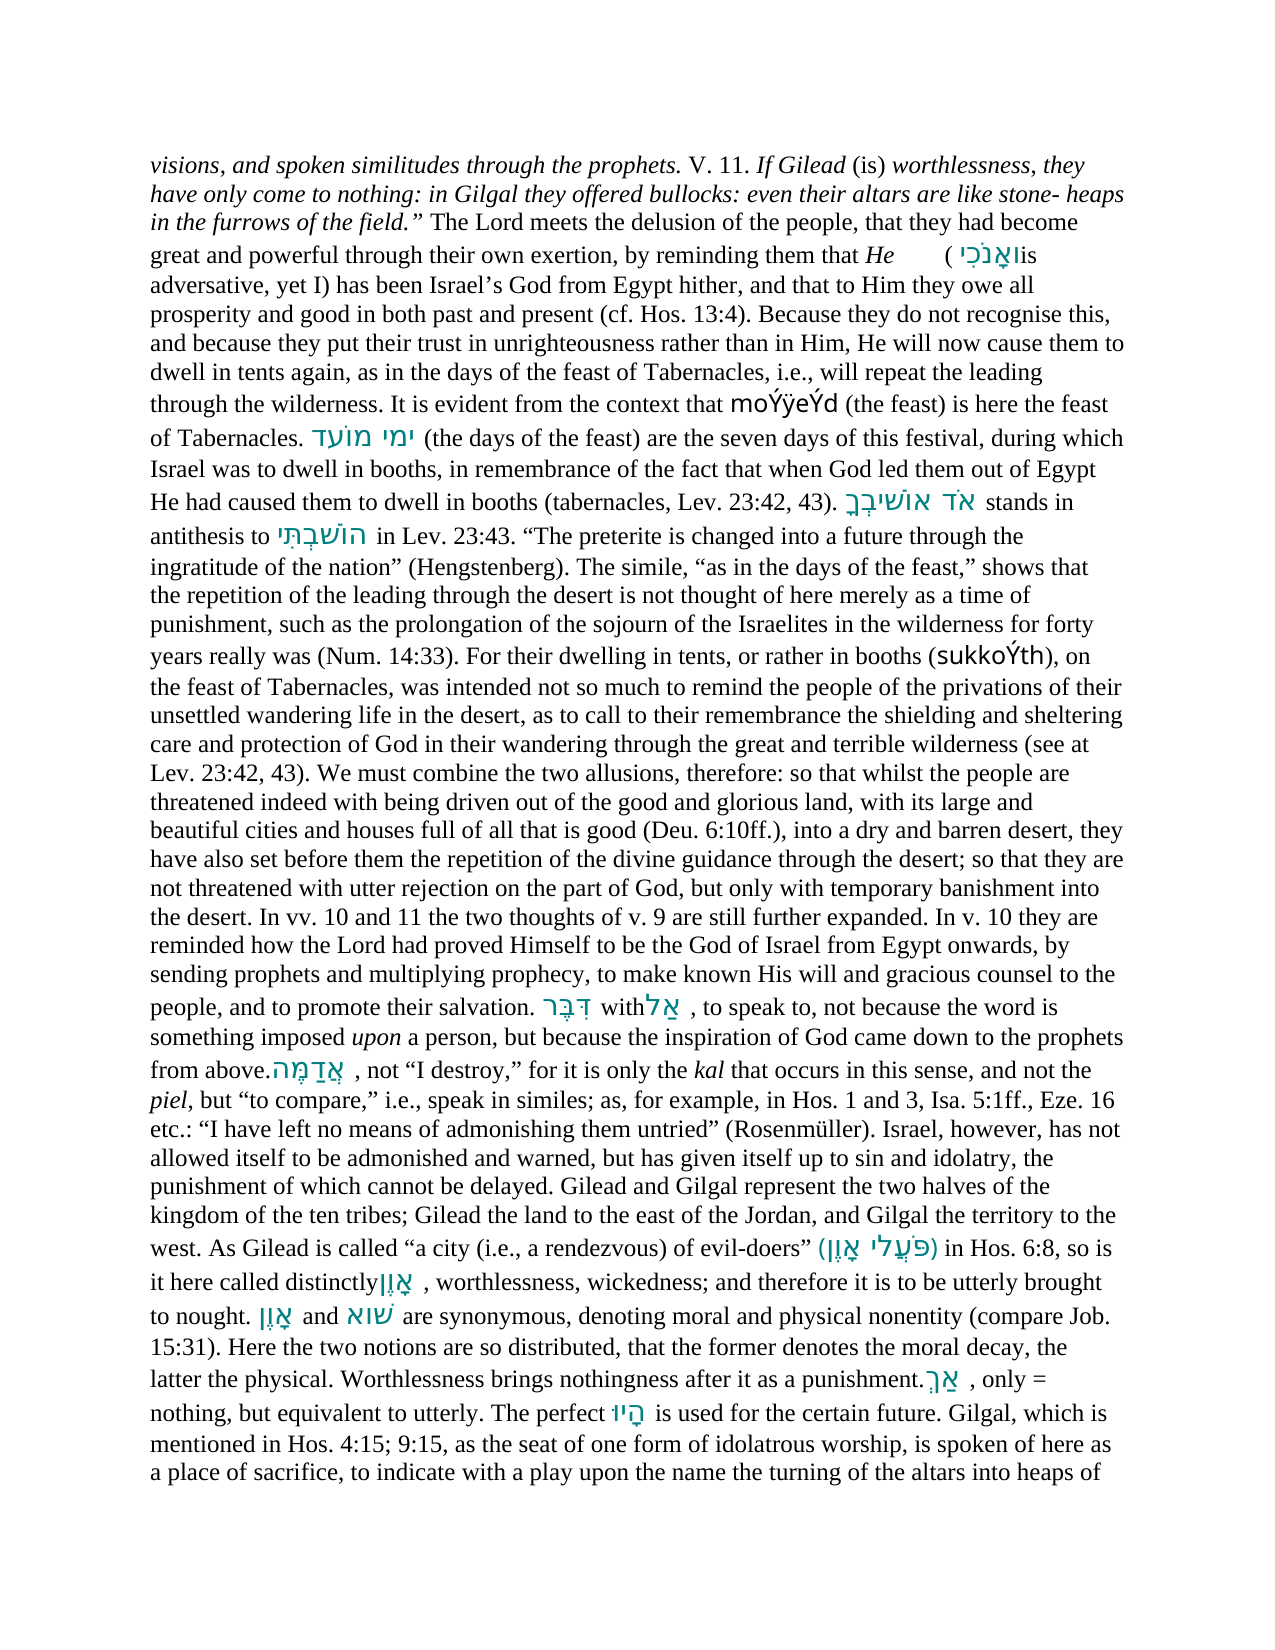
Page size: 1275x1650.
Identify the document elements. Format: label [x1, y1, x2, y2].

text [150, 150, 1125, 1486]
